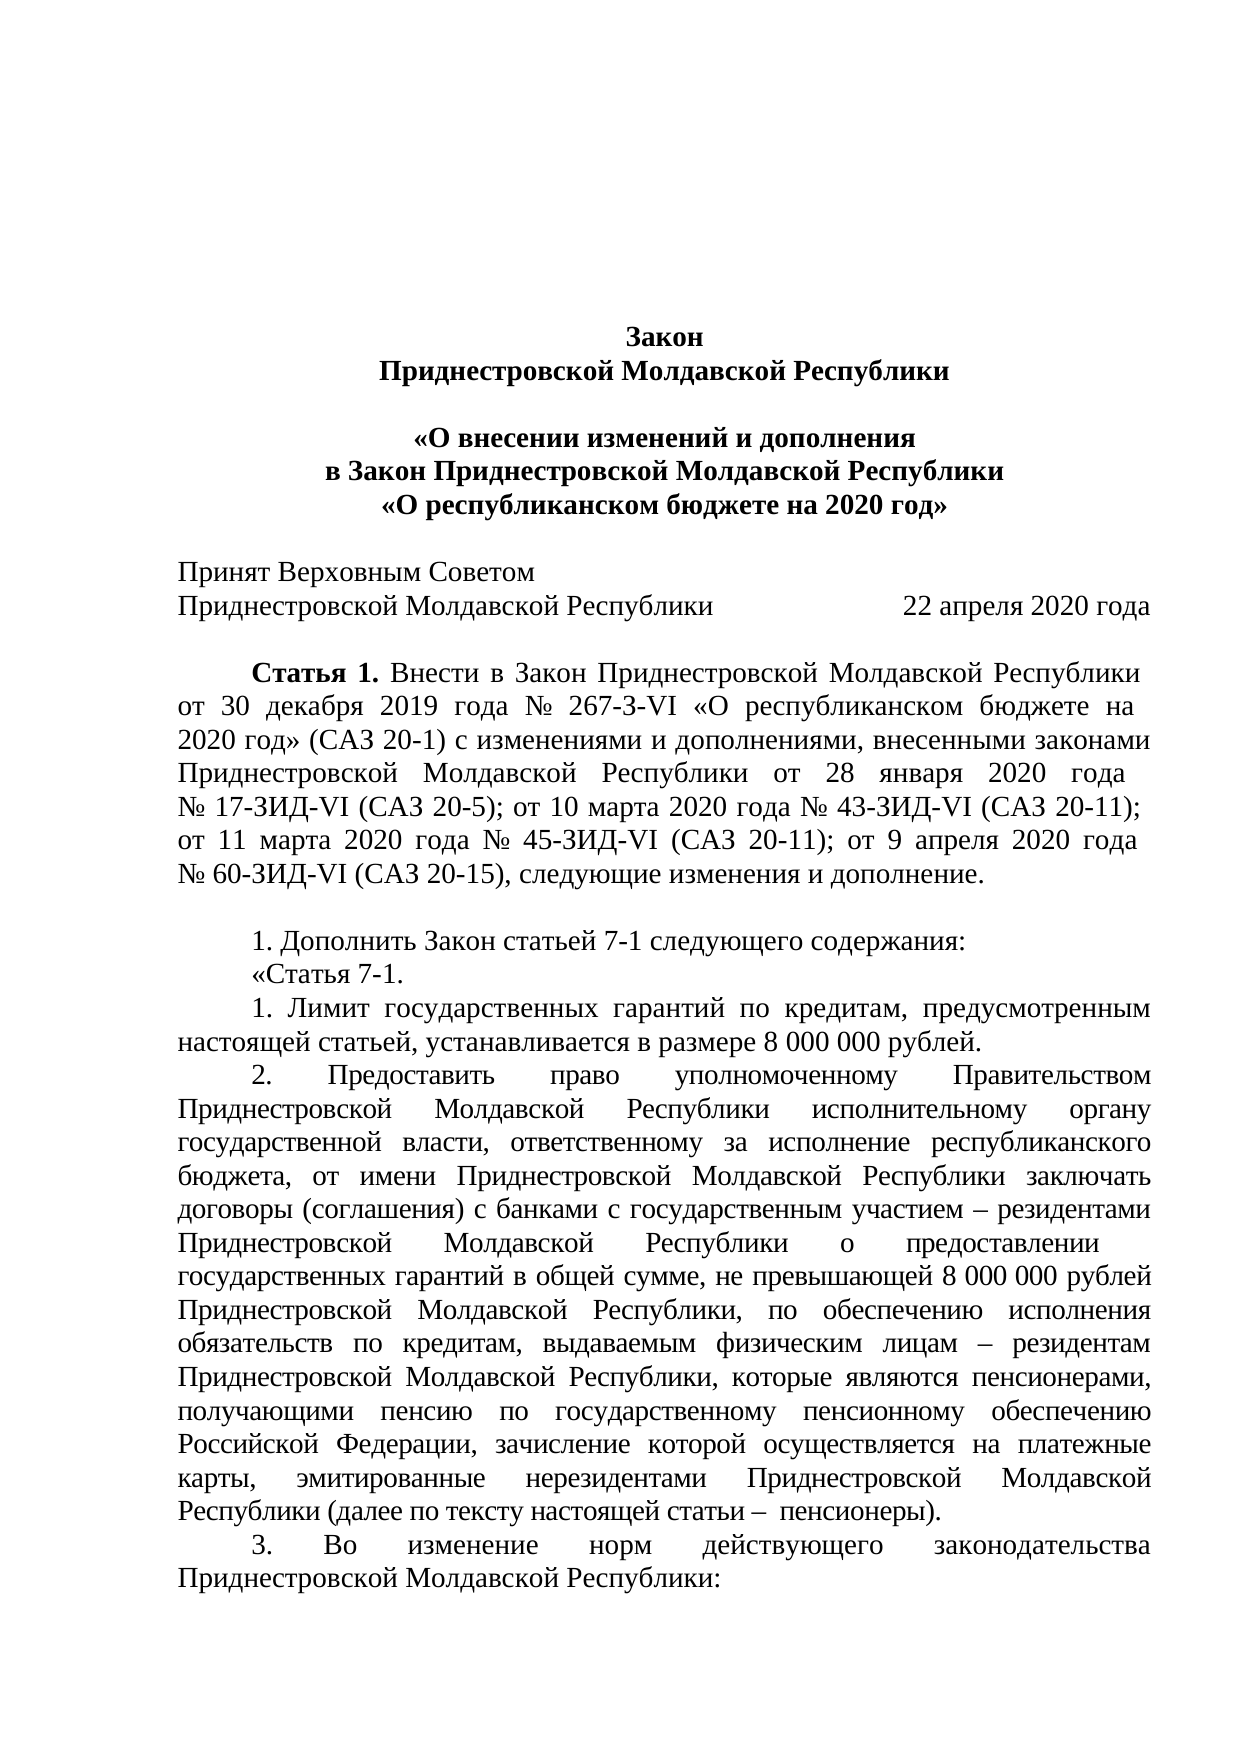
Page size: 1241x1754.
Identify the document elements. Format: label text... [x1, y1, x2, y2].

text в Закон Приднестровской Молдавской Республики [177, 453, 1152, 487]
text Приднестровской Молдавской Республики [177, 353, 1152, 386]
text «Статья 7-1. [177, 957, 1152, 990]
text Закон [177, 319, 1152, 353]
text Принят Верховным Советом [177, 554, 1152, 588]
text 1. Дополнить Закон статьей 7-1 следующего содержания: [177, 923, 1152, 957]
text 3. Во изменение норм действующего законодательства Приднестровской Молдавской Республики: [177, 1527, 1152, 1594]
text 2. Предоставить право уполномоченному Правительством Приднестровской Молдавской Республики исполнительному органу государственной власти, ответственному за исполнение республиканского бюджета, от имени Приднестровской Молдавской Республики заключать договоры (соглашения) с банками с государственным участием – резидентами Приднестровской Молдавской Республики о предоставлении государственных гарантий в общей сумме, не превышающей 8 000 000 рублей Приднестровской Молдавской Республики, по обеспечению исполнения обязательств по кредитам, выдаваемым физическим лицам – резидентам Приднестровской Молдавской Республики, которые являются пенсионерами, получающими пенсию по государственному пенсионному обеспечению Российской Федерации, зачисление которой осуществляется на платежные карты, эмитированные нерезидентами Приднестровской Молдавской Республики (далее по тексту настоящей статьи – пенсионеры). [177, 1057, 1152, 1527]
text «О внесении изменений и дополнения [177, 420, 1152, 453]
text 1. Лимит государственных гарантий по кредитам, предусмотренным настоящей статьей, устанавливается в размере 8 000 000 рублей. [177, 990, 1152, 1057]
text «О республиканском бюджете на 2020 год» [177, 487, 1152, 521]
text Приднестровской Молдавской Республики 22 апреля 2020 года [177, 588, 1152, 621]
text Статья 1. Внести в Закон Приднестровской Молдавской Республики от 30 декабря 2019 года № 267-З-VI «О республиканском бюджете на 2020 год» (САЗ 20-1) с изменениями и дополнениями, внесенными законами Приднестровской Молдавской Республики от 28 января 2020 года № 17-ЗИД-VI (САЗ 20-5); от 10 марта 2020 года № 43-ЗИД-VI (САЗ 20-11); от 11 марта 2020 года № 45-ЗИД-VI (САЗ 20-11); от 9 апреля 2020 года № 60-ЗИД-VI (САЗ 20-15), следующие изменения и дополнение. [177, 655, 1152, 889]
